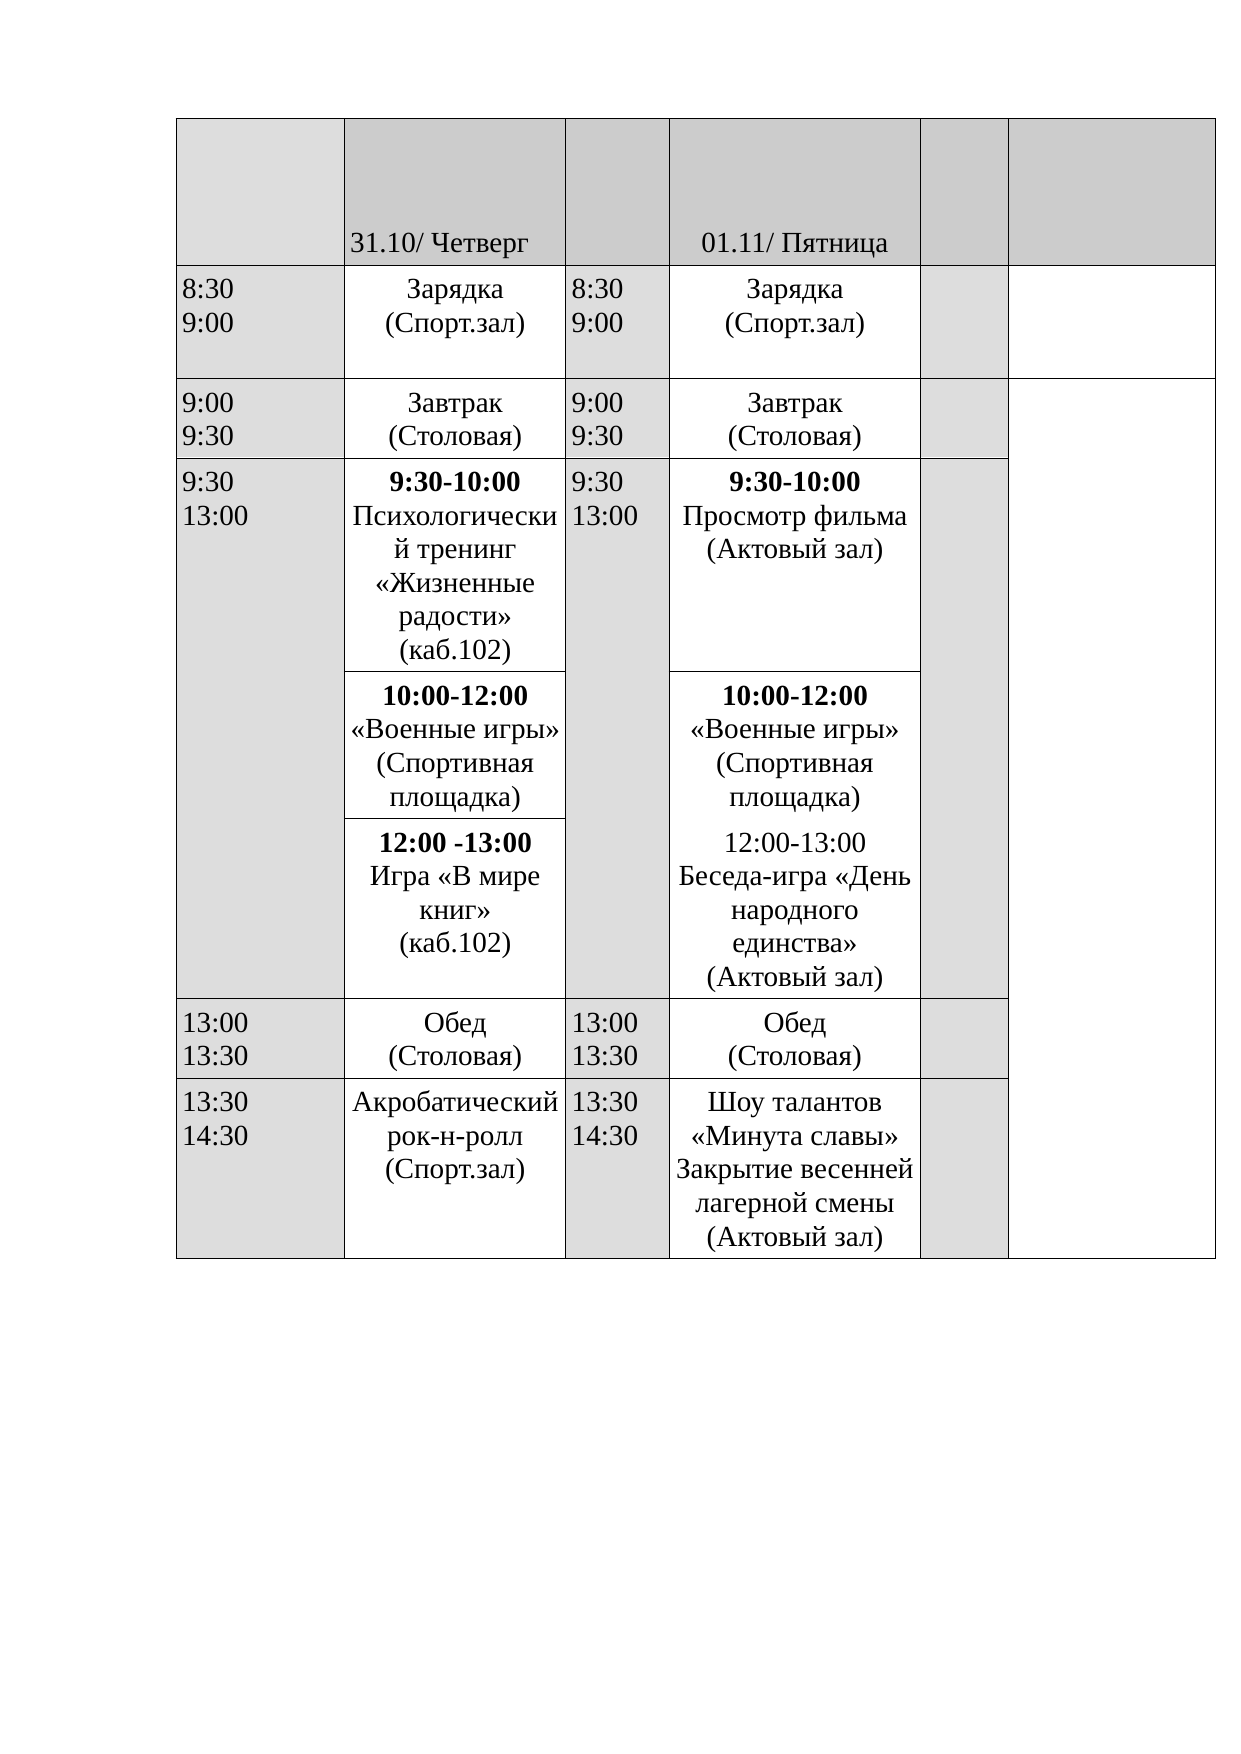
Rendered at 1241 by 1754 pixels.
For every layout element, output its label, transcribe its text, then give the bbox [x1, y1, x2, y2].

table_cell [921, 459, 1008, 998]
table_cell [566, 119, 669, 265]
table_cell [921, 379, 1008, 457]
table_cell [921, 266, 1008, 378]
table_cell 10:00-12:00 «Военные игры» (Спортивная площадка) [670, 672, 920, 818]
table_cell 10:00-12:00 «Военные игры» (Спортивная площадка) [345, 672, 565, 818]
table_cell 13:30 14:30 [566, 1079, 669, 1258]
table_cell [1009, 266, 1215, 378]
table_cell 9:30-10:00 Психологический тренинг «Жизненные радости» (каб.102) [345, 459, 565, 671]
table_cell [921, 999, 1008, 1078]
table_cell 8:30 9:00 [566, 266, 669, 378]
table_cell [1009, 379, 1215, 1258]
table_cell [1009, 119, 1215, 265]
table_cell Обед (Столовая) [345, 999, 565, 1078]
table_cell 9:30 13:00 [177, 459, 344, 998]
table_cell 13:00 13:30 [177, 999, 344, 1078]
table_cell [177, 119, 344, 265]
table_cell 9:30 13:00 [566, 459, 669, 998]
table_cell 9:00 9:30 [177, 379, 344, 457]
table_cell 9:00 9:30 [566, 379, 669, 457]
table_cell 12:00 -13:00 Игра «В мире книг» (каб.102) [345, 819, 565, 998]
table_cell [921, 119, 1008, 265]
table_cell 01.11/ Пятница [670, 119, 920, 265]
table_cell 31.10/ Четверг [345, 119, 565, 265]
table_cell [921, 1079, 1008, 1258]
table_cell Зарядка (Спорт.зал) [670, 266, 920, 378]
table_cell 13:00 13:30 [566, 999, 669, 1078]
table_cell Акробатический рок-н-ролл (Спорт.зал) [345, 1079, 565, 1258]
table_cell 13:30 14:30 [177, 1079, 344, 1258]
table_cell 12:00-13:00 Беседа-игра «День народного единства» (Актовый зал) [670, 818, 920, 998]
table_cell Завтрак (Столовая) [345, 379, 565, 457]
table_cell 9:30-10:00 Просмотр фильма (Актовый зал) [670, 459, 920, 671]
table_cell Завтрак (Столовая) [670, 379, 920, 457]
table_cell Шоу талантов «Минута славы» Закрытие весенней лагерной смены (Актовый зал) [670, 1079, 920, 1258]
table_cell Зарядка (Спорт.зал) [345, 266, 565, 378]
table_cell 8:30 9:00 [177, 266, 344, 378]
table_cell Обед (Столовая) [670, 999, 920, 1078]
